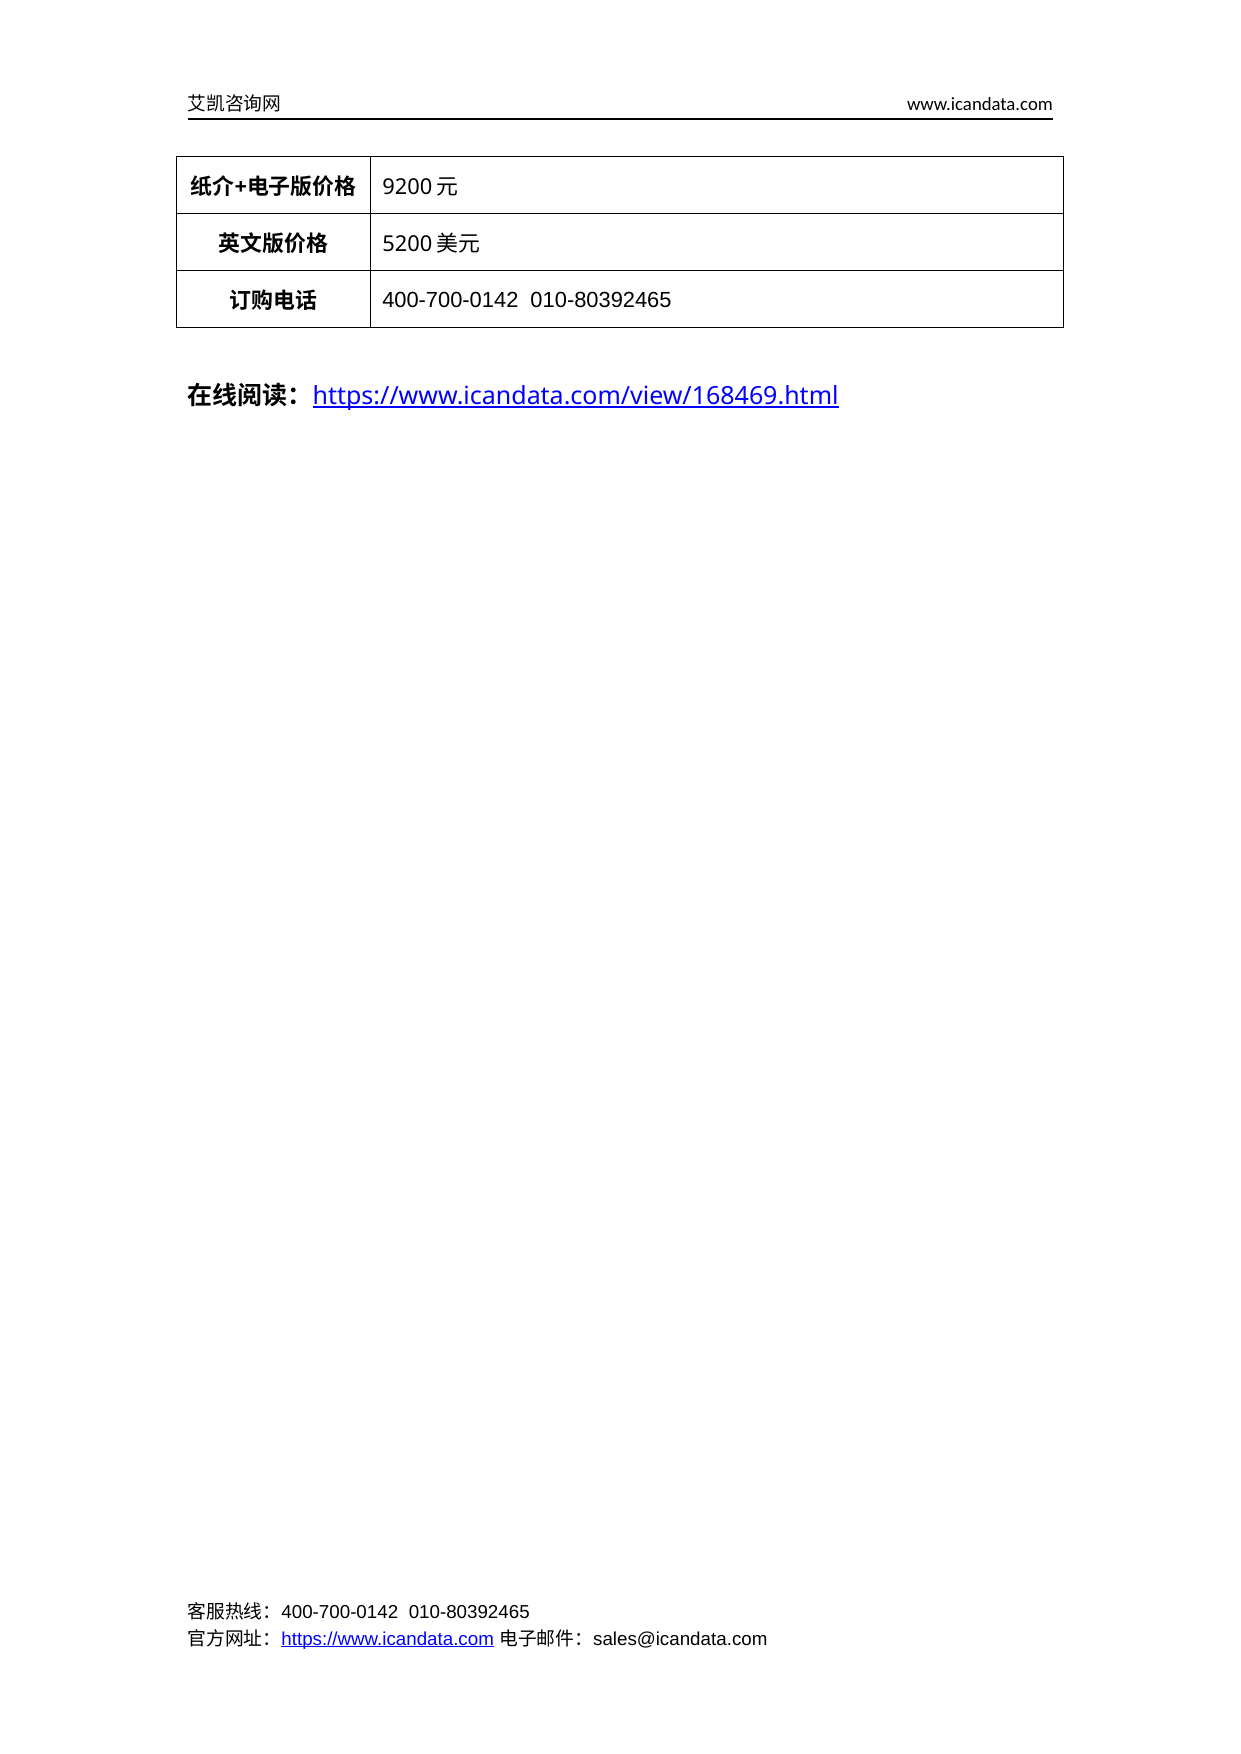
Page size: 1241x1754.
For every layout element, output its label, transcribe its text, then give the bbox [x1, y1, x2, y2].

table_cell 英文版价格 [177, 214, 370, 270]
table_cell 400-700-0142 010-80392465 [371, 271, 1063, 327]
table_cell 订购电话 [177, 271, 370, 327]
table_cell 纸介+电子版价格 [177, 157, 370, 213]
text 在线阅读：https://www.icandata.com/view/168469.html [187, 361, 1053, 426]
table_cell 5200美元 [371, 214, 1063, 270]
table_cell 9200元 [371, 157, 1063, 213]
